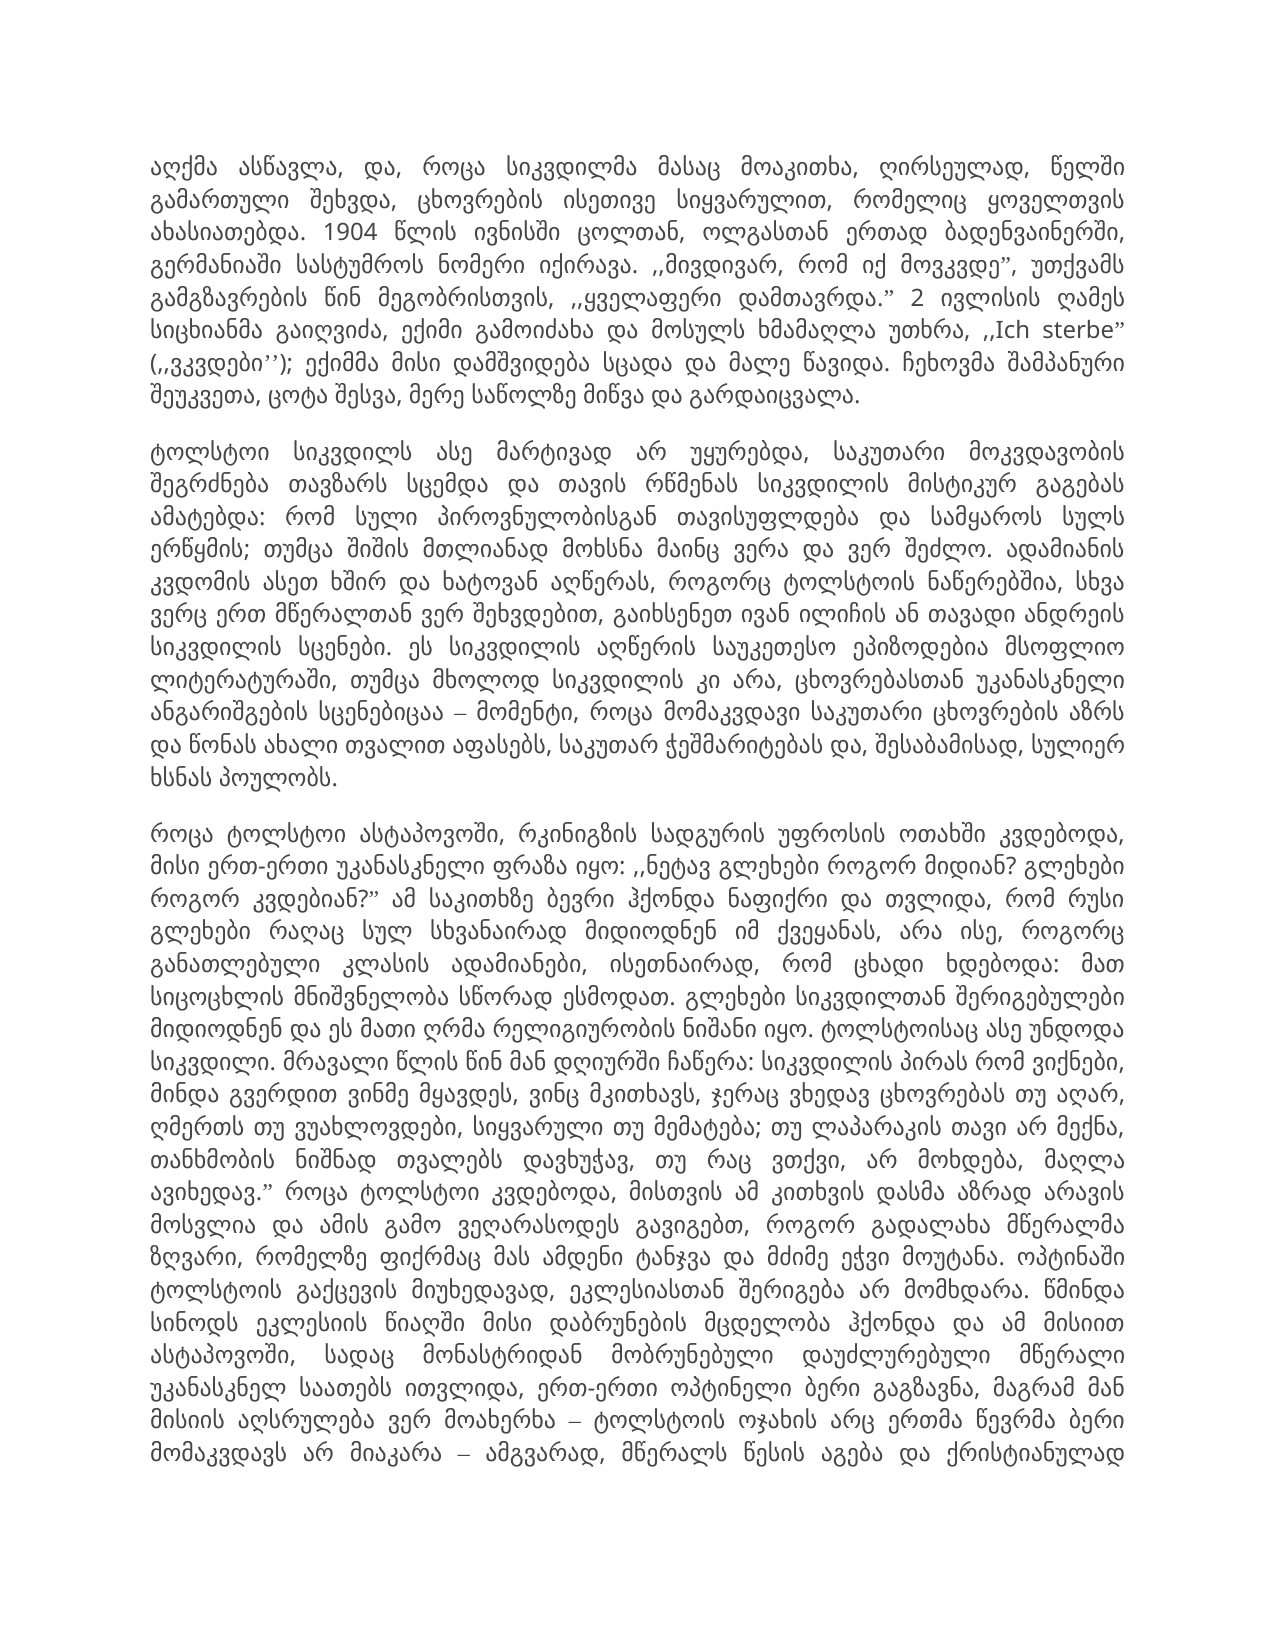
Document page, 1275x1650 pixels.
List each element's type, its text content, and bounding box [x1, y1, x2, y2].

text ტოლსტოი სიკვდილს ასე მარტივად არ უყურებდა, საკუთარი მოკვდავობის შეგრძნება თავზარს სცემდა და თავის რწმენას სიკვდილის მისტიკურ გაგებას ამატებდა: რომ სული პიროვნულობისგან თავისუფლდება და სამყაროს სულს ერწყმის; თუმცა შიშის მთლიანად მოხსნა მაინც ვერა და ვერ შეძლო. ადამიანის კვდომის ასეთ ხშირ და ხატოვან აღწერას, როგორც ტოლსტოის ნაწერებშია, სხვა ვერც ერთ მწერალთან ვერ შეხვდებით, გაიხსენეთ ივან ილიჩის ან თავადი ანდრეის სიკვდილის სცენები. ეს სიკვდილის აღწერის საუკეთესო ეპიზოდებია მსოფლიო ლიტერატურაში, თუმცა მხოლოდ სიკვდილის კი არა, ცხოვრებასთან უკანასკნელი ანგარიშგების სცენებიცაა – მომენტი, როცა მომაკვდავი საკუთარი ცხოვრების აზრს და წონას ახალი თვალით აფასებს, საკუთარ ჭეშმარიტებას და, შესაბამისად, სულიერ ხსნას პოულობს. [150, 434, 1125, 793]
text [150, 816, 1125, 1468]
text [150, 150, 1125, 411]
